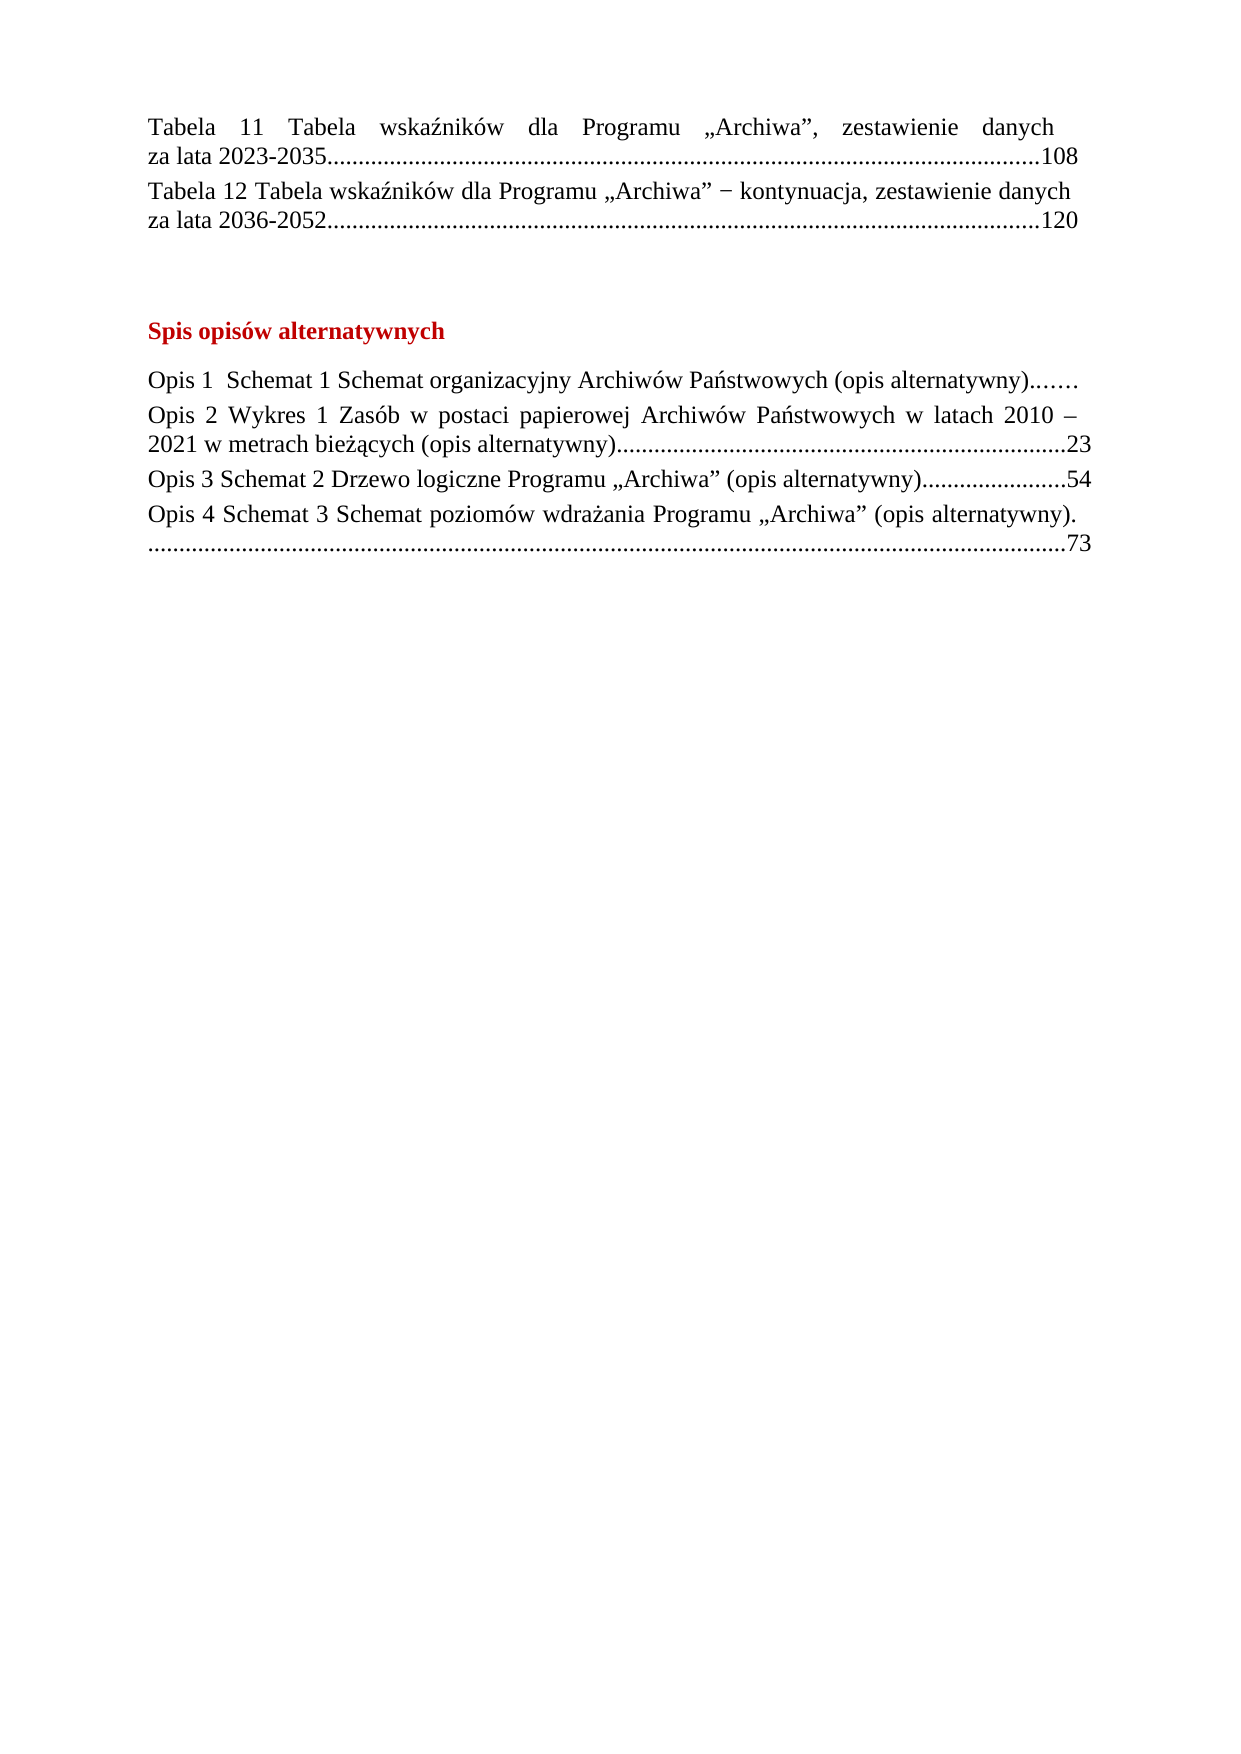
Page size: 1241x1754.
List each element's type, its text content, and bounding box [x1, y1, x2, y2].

text Spis opisów alternatywnych [148, 316, 1078, 344]
text Opis 1 Schemat 1 Schemat organizacyjny Archiwów Państwowych (opis alternatywny). 7 [148, 365, 1078, 394]
text Tabela 12 Tabela wskaźników dla Programu „Archiwa” − kontynuacja, zestawienie danych za lata 2036-2052 120 [148, 176, 1078, 233]
text Opis 4 Schemat 3 Schemat poziomów wdrażania Programu „Archiwa” (opis alternatywny). 73 [148, 499, 1078, 556]
text Opis 3 Schemat 2 Drzewo logiczne Programu „Archiwa” (opis alternatywny). 54 [148, 464, 1078, 493]
text Tabela 11 Tabela wskaźników dla Programu „Archiwa”, zestawienie danych za lata 2023-2035 108 [148, 112, 1078, 170]
text Opis 2 Wykres 1 Zasób w postaci papierowej Archiwów Państwowych w latach 2010 – 2021 w metrach bieżących (opis alternatywny). 23 [148, 400, 1078, 458]
